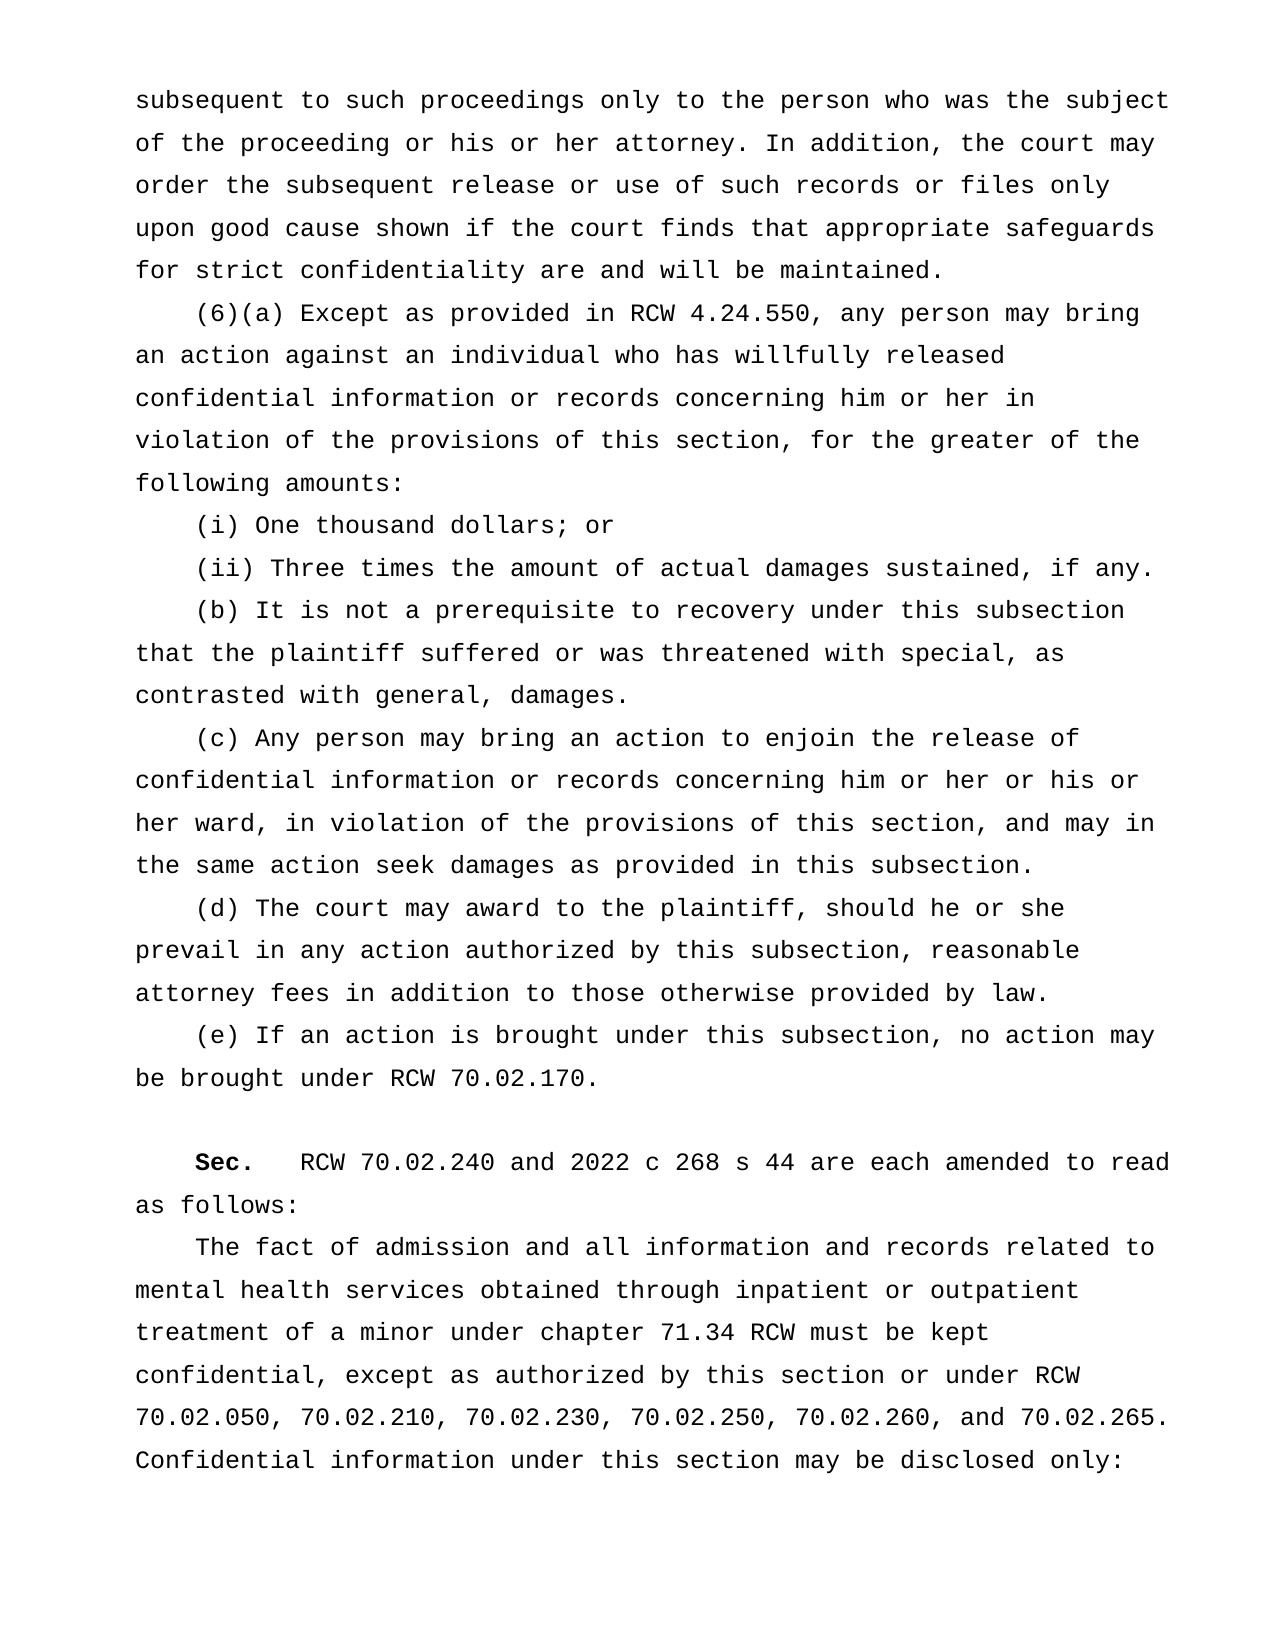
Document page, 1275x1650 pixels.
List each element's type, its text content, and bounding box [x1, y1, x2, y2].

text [135, 75, 1170, 287]
text Sec. RCW 70.02.240 and 2022 c 268 s 44 are each amended to read as follows: [135, 1137, 1170, 1222]
text (e) If an action is brought under this subsection, no action may be brought under RCW 70.02.170. [135, 1010, 1170, 1095]
text (ii) Three times the amount of actual damages sustained, if any. [135, 542, 1170, 585]
text (c) Any person may bring an action to enjoin the release of confidential information or records concerning him or her or his or her ward, in violation of the provisions of this section, and may in the same action seek damages as provided in this subsection. [135, 712, 1170, 882]
text (6)(a) Except as provided in RCW 4.24.550, any person may bring an action against an individual who has willfully released confidential information or records concerning him or her in violation of the provisions of this section, for the greater of the following amounts: [135, 287, 1170, 500]
text (i) One thousand dollars; or [135, 500, 1170, 542]
text (b) It is not a prerequisite to recovery under this subsection that the plaintiff suffered or was threatened with special, as contrasted with general, damages. [135, 585, 1170, 712]
text The fact of admission and all information and records related to mental health services obtained through inpatient or outpatient treatment of a minor under chapter 71.34 RCW must be kept confidential, except as authorized by this section or under RCW 70.02.050, 70.02.210, 70.02.230, 70.02.250, 70.02.260, and 70.02.265. Confidential information under this section may be disclosed only: [135, 1222, 1170, 1477]
text (d) The court may award to the plaintiff, should he or she prevail in any action authorized by this subsection, reasonable attorney fees in addition to those otherwise provided by law. [135, 882, 1170, 1010]
